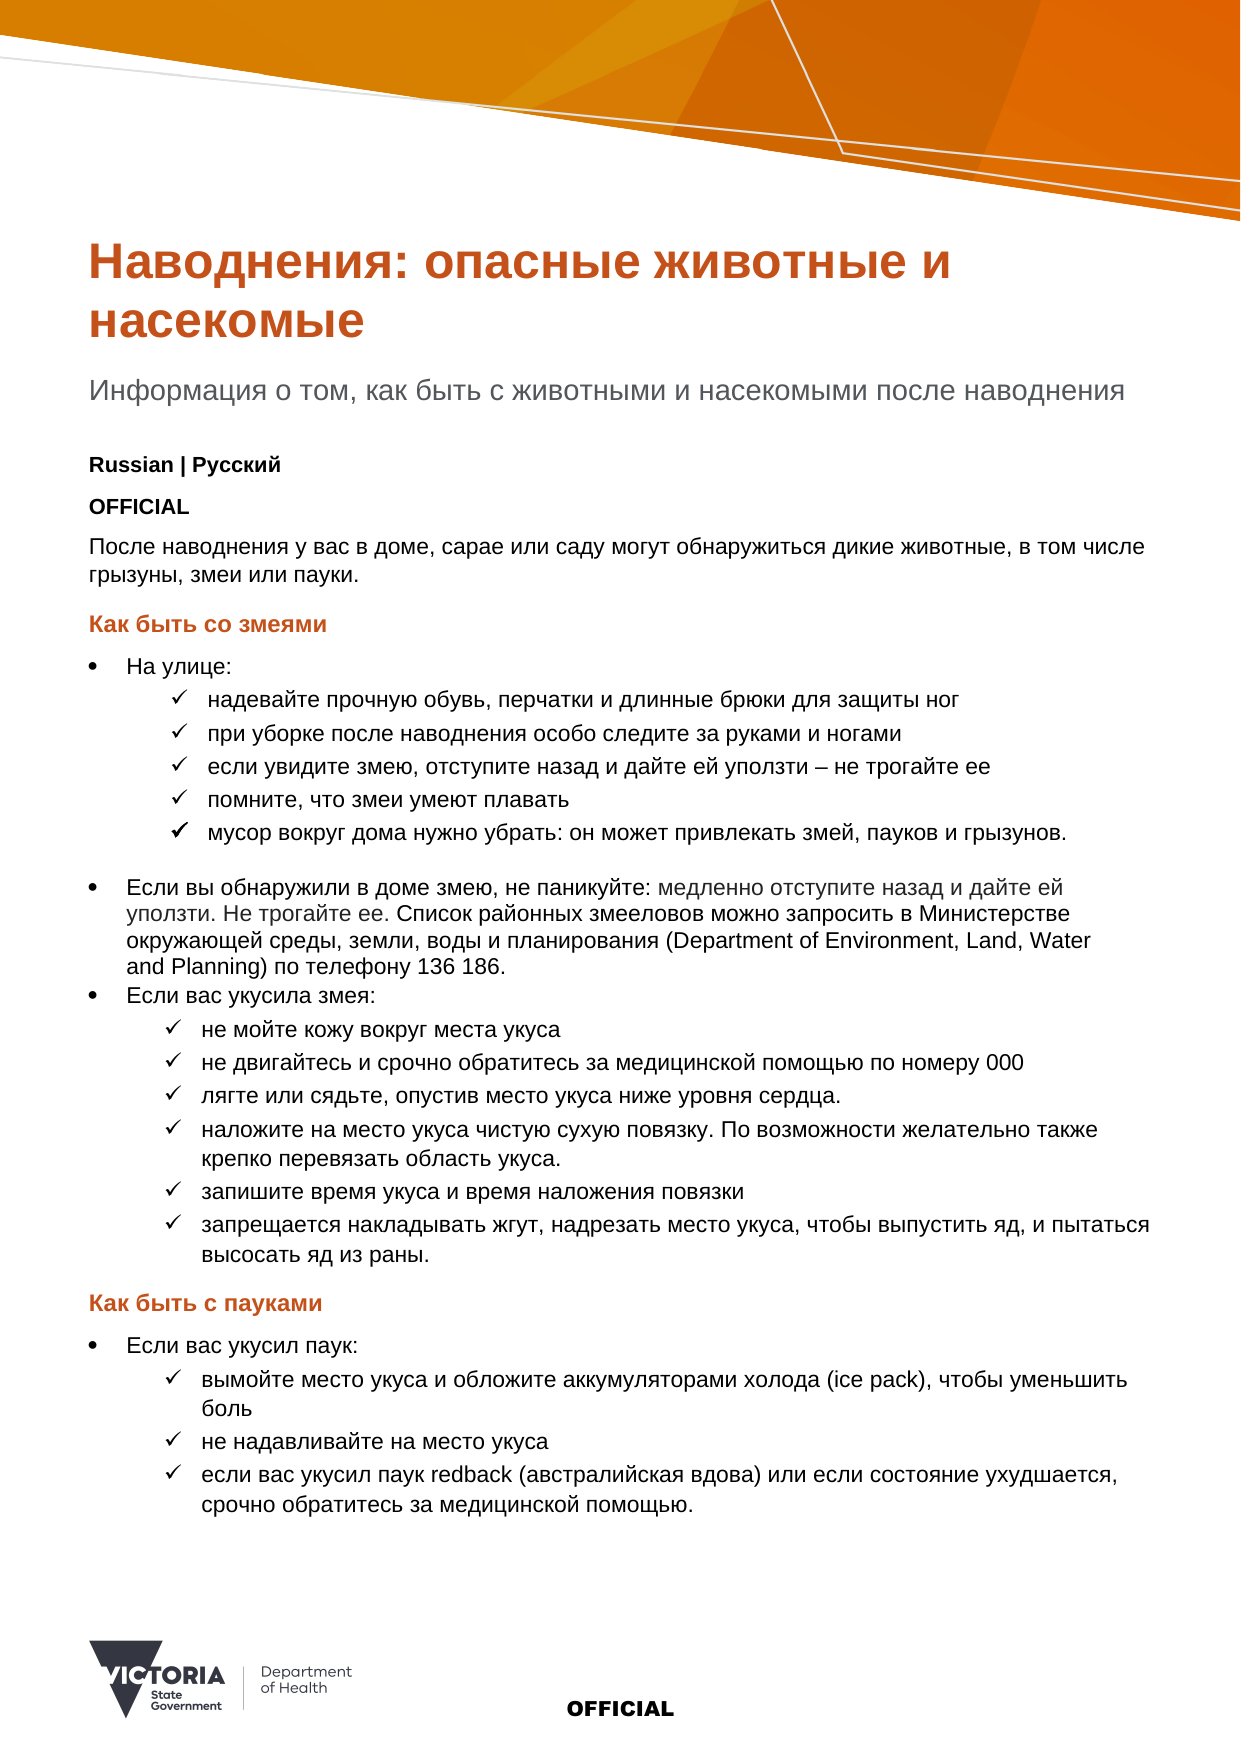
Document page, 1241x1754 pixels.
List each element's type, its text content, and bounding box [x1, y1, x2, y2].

list наложите на место укуса чистую сухую повязку. По возможности желательно также крепко перевязать область укуса. [164, 1113, 1152, 1171]
list Если вас укусил паук: [89, 1329, 1152, 1358]
picture [0, 1595, 1241, 1754]
list если вас укусил паук redback (австралийская вдова) или если состояние ухудшается, срочно обратитесь за медицинской помощью. [164, 1458, 1152, 1517]
table_cell Информация о том, как быть с животными и насекомыми после наводнения [89, 373, 1240, 448]
picture [0, 0, 1241, 225]
list запрещается накладывать жгут, надрезать место укуса, чтобы выпустить яд, и пытаться высосать яд из раны. [164, 1208, 1152, 1267]
list Если вы обнаружили в доме змею, не паникуйте: медленно отступите назад и дайте ей уползти. Не трогайте ее. Список районных змееловов можно запросить в Министерстве окружающей среды, земли, воды и планирования (Department of Environment, Land, Water and Planning) по телефону 136 186. [89, 874, 1120, 979]
list помните, что змеи умеют плавать [170, 783, 1152, 812]
list не надавливайте на место укуса [164, 1425, 1152, 1454]
table_header Наводнения: опасные животные и насекомые [89, 71, 1240, 372]
list вымойте место укуса и обложите аккумуляторами холода (ice pack), чтобы уменьшить боль [164, 1363, 1152, 1421]
list Если вас укусила змея: [89, 979, 1152, 1008]
list не мойте кожу вокруг места укуса [164, 1013, 1152, 1042]
table_cell Russian | Русский OFFICIAL [89, 448, 1240, 531]
list запишите время укуса и время наложения повязки [164, 1175, 1152, 1204]
list На улице: [89, 650, 1152, 679]
list не двигайтесь и срочно обратитесь за медицинской помощью по номеру 000 [164, 1046, 1152, 1075]
text После наводнения у вас в доме, сарае или саду могут обнаружиться дикие животные, в том числе грызуны, змеи или пауки. [89, 531, 1152, 587]
list надевайте прочную обувь, перчатки и длинные брюки для защиты ног [170, 683, 1152, 712]
list если увидите змею, отступите назад и дайте ей уползти – не трогайте ее [170, 750, 1152, 779]
list при уборке после наводнения особо следите за руками и ногами [170, 717, 1152, 746]
subtitle Как быть с пауками [89, 1279, 1152, 1317]
list лягте или сядьте, опустив место укуса ниже уровня сердца. [164, 1079, 1152, 1108]
subtitle Как быть со змеями [89, 600, 1152, 637]
list мусор вокруг дома нужно убрать: он может привлекать змей, пауков и грызунов. [170, 817, 1152, 845]
